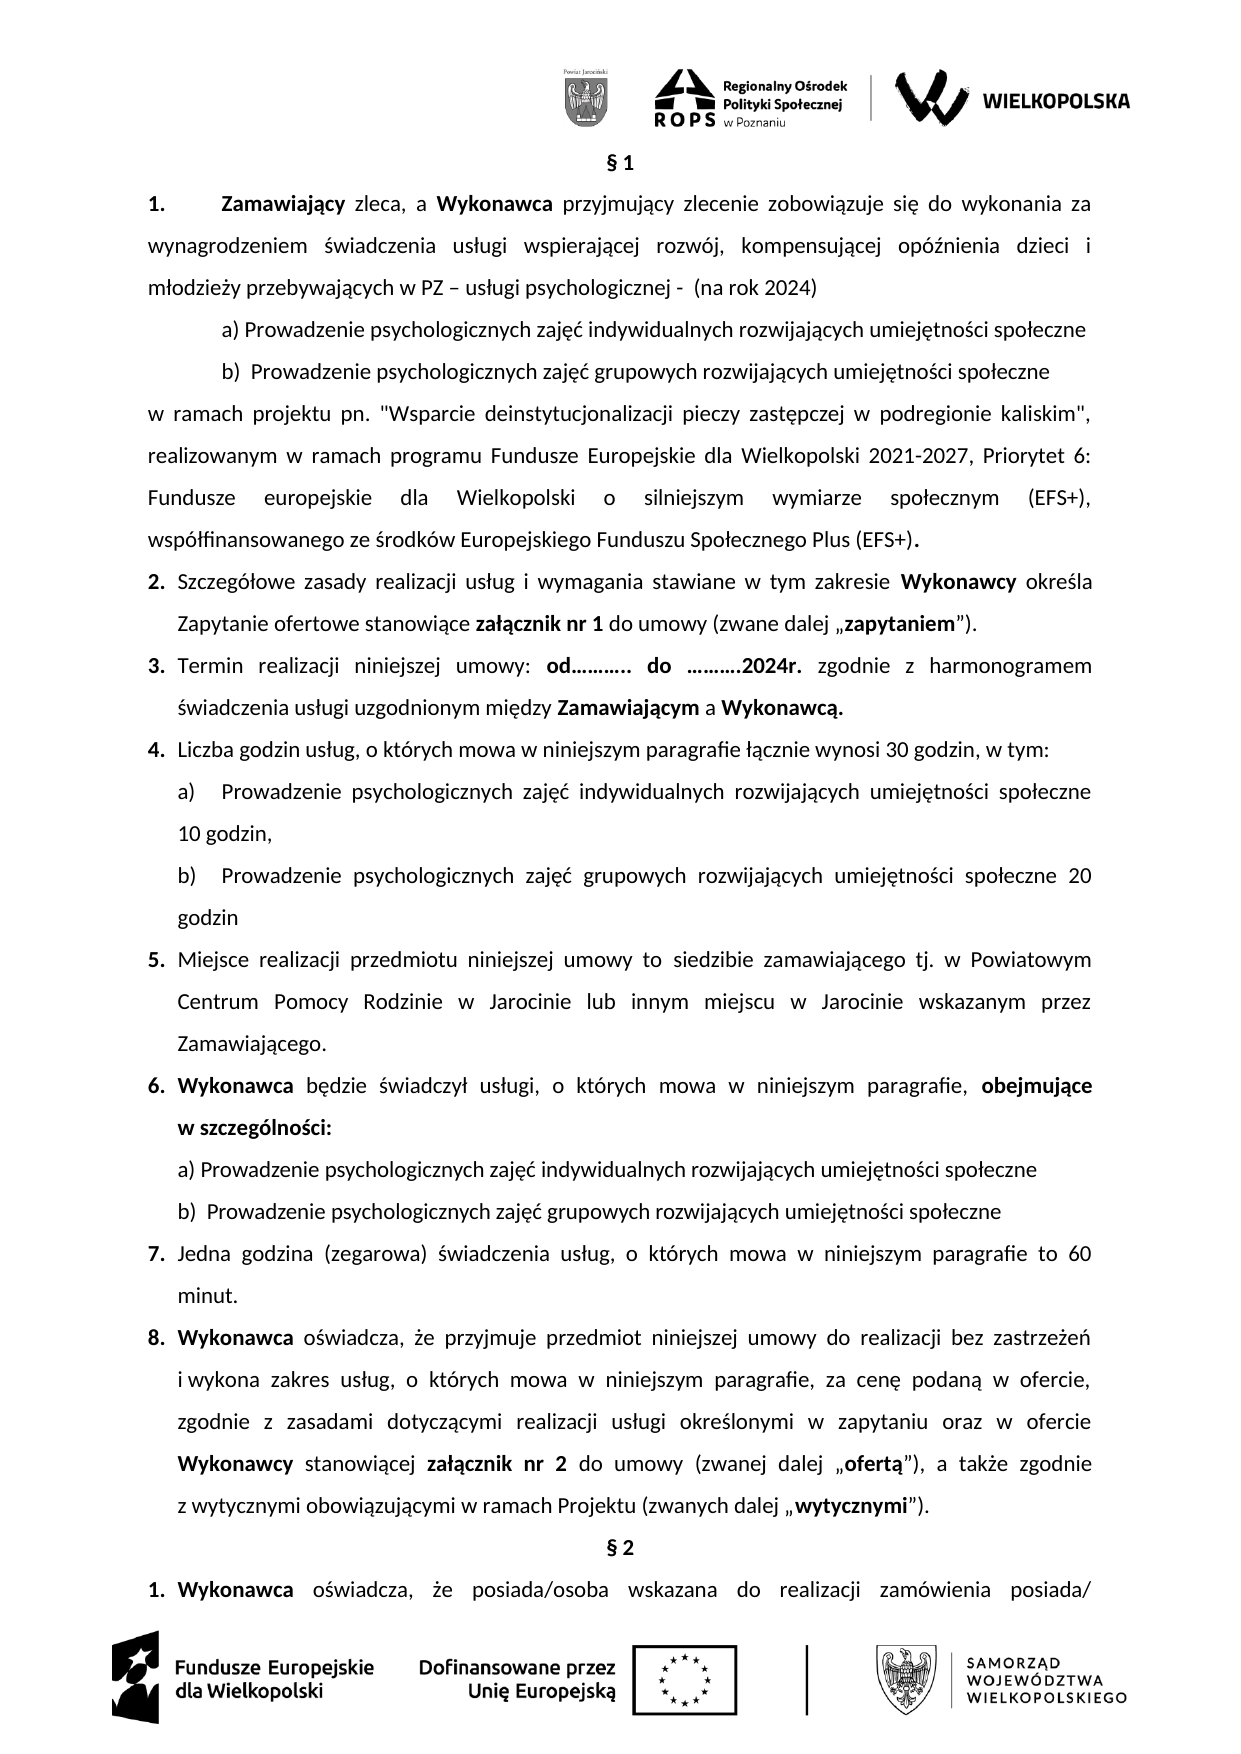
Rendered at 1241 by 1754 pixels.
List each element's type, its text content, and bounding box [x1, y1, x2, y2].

list Liczba godzin usług, o których mowa w niniejszym paragrafie łącznie wynosi 30 godzin, w tym: [148, 735, 1093, 763]
text b) Prowadzenie psychologicznych zajęć grupowych rozwijających umiejętności społeczne [148, 357, 1093, 386]
list Wykonawca oświadcza, że przyjmuje przedmiot niniejszej umowy do realizacji bez zastrzeżeń i wykona zakres usług, o których mowa w niniejszym paragrafie, za cenę podaną w ofercie, zgodnie z zasadami dotyczącymi realizacji usługi określonymi w zapytaniu oraz w ofercie Wykonawcy stanowiącej załącznik nr 2 do umowy (zwanej dalej „ofertą”), a także zgodnie z wytycznymi obowiązującymi w ramach Projektu (zwanych dalej „wytycznymi”). [148, 1323, 1093, 1519]
text § 2 [148, 1533, 1093, 1561]
list Termin realizacji niniejszej umowy: od……….. do ……….2024r. zgodnie z harmonogramem świadczenia usługi uzgodnionym między Zamawiającym a Wykonawcą. [148, 651, 1093, 721]
text w ramach projektu pn. "Wsparcie deinstytucjonalizacji pieczy zastępczej w podregionie kaliskim", realizowanym w ramach programu Fundusze Europejskie dla Wielkopolski 2021-2027, Priorytet 6: Fundusze europejskie dla Wielkopolski o silniejszym wymiarze społecznym (EFS+), współfinansowanego ze środków Europejskiego Funduszu Społecznego Plus (EFS+). [148, 399, 1093, 553]
picture [1, 38, 1241, 159]
list Miejsce realizacji przedmiotu niniejszej umowy to siedzibie zamawiającego tj. w Powiatowym Centrum Pomocy Rodzinie w Jarocinie lub innym miejscu w Jarocinie wskazanym przez Zamawiającego. [148, 945, 1093, 1057]
text b) Prowadzenie psychologicznych zajęć grupowych rozwijających umiejętności społeczne 20 godzin [177, 861, 1093, 931]
list Szczegółowe zasady realizacji usług i wymagania stawiane w tym zakresie Wykonawcy określa Zapytanie ofertowe stanowiące załącznik nr 1 do umowy (zwane dalej „zapytaniem”). [148, 567, 1093, 637]
text a) Prowadzenie psychologicznych zajęć indywidualnych rozwijających umiejętności społeczne [177, 1155, 1093, 1183]
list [148, 1575, 1093, 1603]
text a) Prowadzenie psychologicznych zajęć indywidualnych rozwijających umiejętności społeczne [148, 316, 1093, 343]
list Wykonawca będzie świadczył usługi, o których mowa w niniejszym paragrafie, obejmujące w szczególności: [148, 1071, 1093, 1141]
text a) Prowadzenie psychologicznych zajęć indywidualnych rozwijających umiejętności społeczne 10 godzin, [177, 777, 1093, 847]
list Jedna godzina (zegarowa) świadczenia usług, o których mowa w niniejszym paragrafie to 60 minut. [148, 1239, 1093, 1309]
text b) Prowadzenie psychologicznych zajęć grupowych rozwijających umiejętności społeczne [177, 1197, 1093, 1225]
text § 1 [148, 148, 1093, 176]
picture [1, 1618, 1237, 1737]
list Zamawiający zleca, a Wykonawca przyjmujący zlecenie zobowiązuje się do wykonania za wynagrodzeniem świadczenia usługi wspierającej rozwój, kompensującej opóźnienia dzieci i młodzieży przebywających w PZ – usługi psychologicznej - (na rok 2024) [148, 189, 1093, 302]
